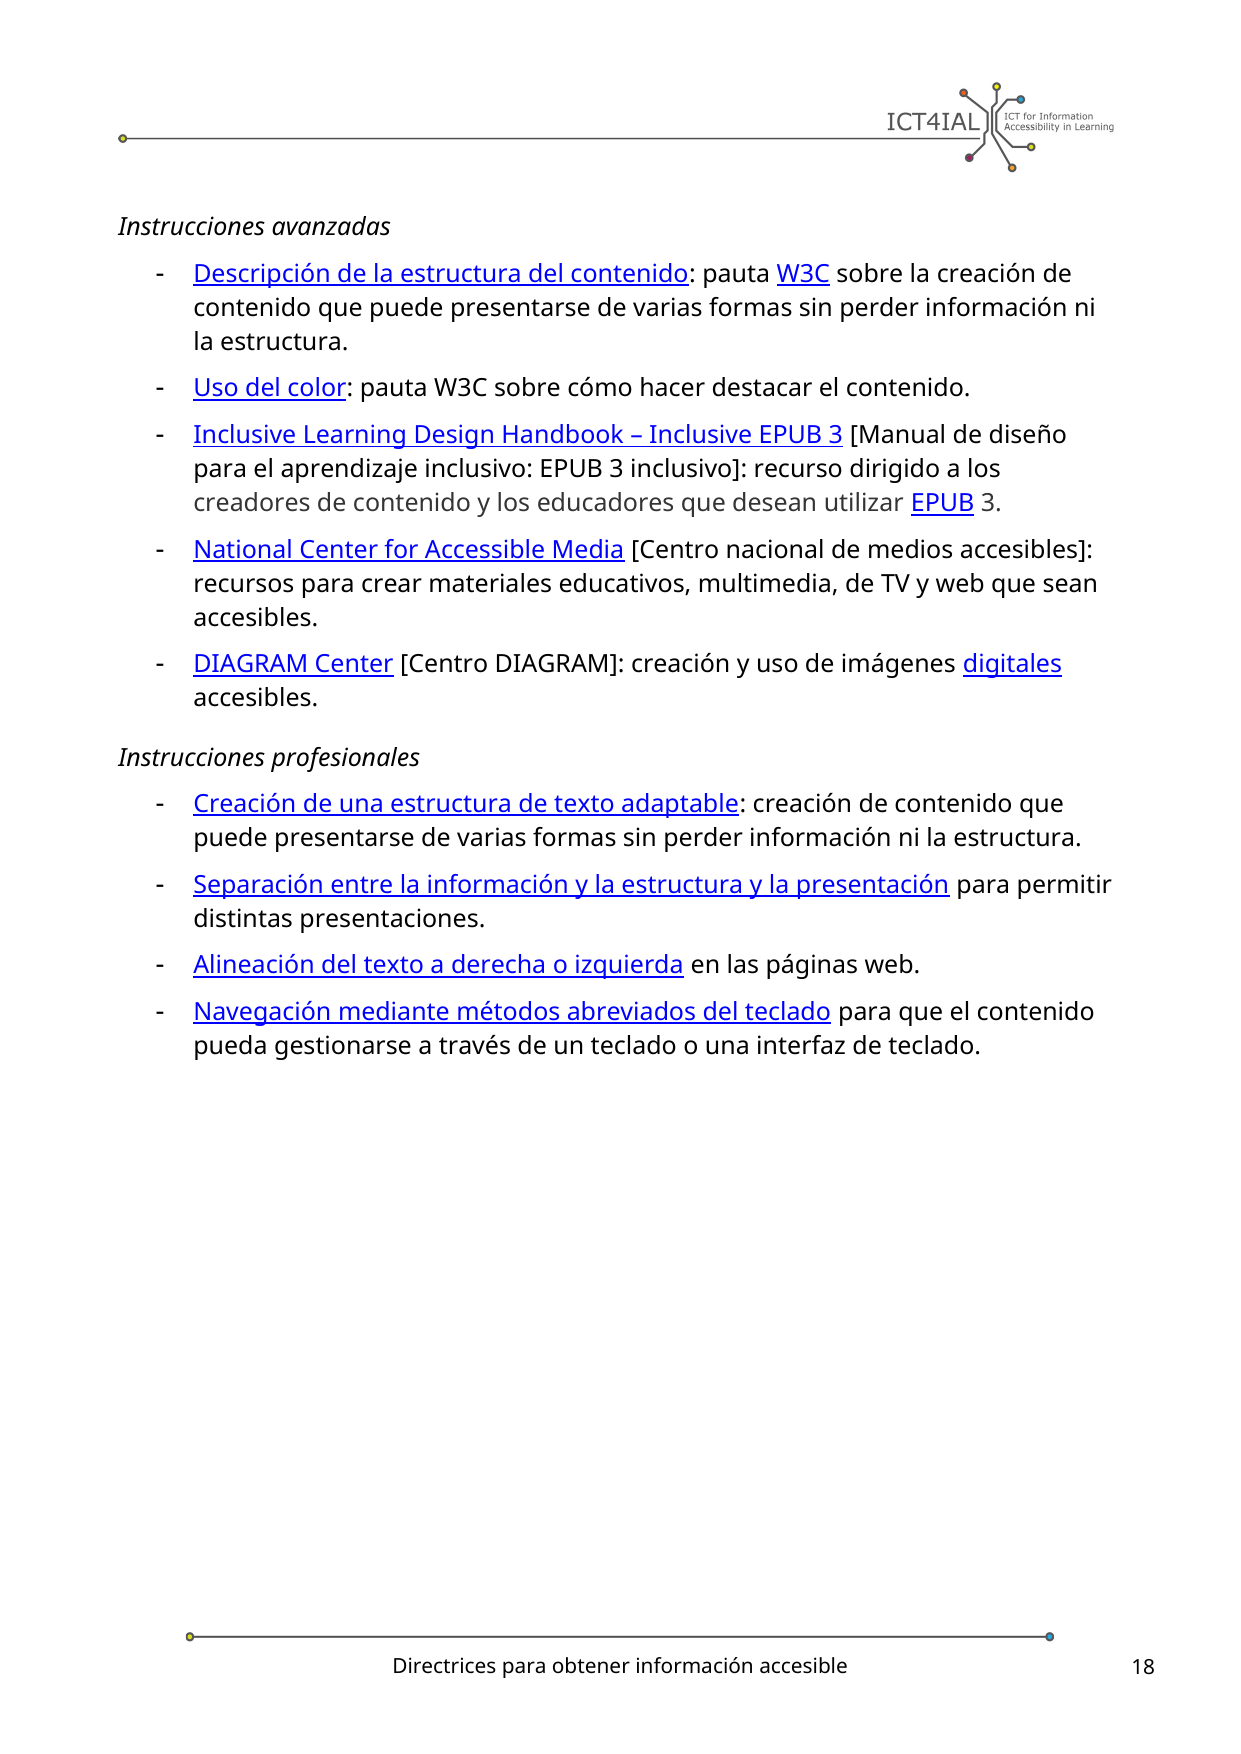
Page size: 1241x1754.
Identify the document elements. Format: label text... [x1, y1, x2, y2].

list National Center for Accessible Media [Centro nacional de medios accesibles]: recursos para crear materiales educativos, multimedia, de TV y web que sean accesibles. [156, 531, 1122, 633]
picture [118, 73, 1125, 181]
list Uso del color: pauta W3C sobre cómo hacer destacar el contenido. [156, 370, 1122, 404]
list Navegación mediante métodos abreviados del teclado para que el contenido pueda gestionarse a través de un teclado o una interfaz de teclado. [156, 993, 1122, 1062]
subtitle Instrucciones avanzadas [118, 209, 1122, 243]
list DIAGRAM Center [Centro DIAGRAM]: creación y uso de imágenes digitales accesibles. [156, 646, 1122, 714]
list Inclusive Learning Design Handbook – Inclusive EPUB 3 [Manual de diseño para el aprendizaje inclusivo: EPUB 3 inclusivo]: recurso dirigido a los creadores de contenido y los educadores que desean utilizar EPUB 3. [156, 417, 1122, 519]
list Separación entre la información y la estructura y la presentación para permitir distintas presentaciones. [156, 866, 1122, 934]
list Creación de una estructura de texto adaptable: creación de contenido que puede presentarse de varias formas sin perder información ni la estructura. [156, 786, 1122, 854]
picture [185, 1620, 1055, 1652]
list Alineación del texto a derecha o izquierda en las páginas web. [156, 947, 1122, 981]
list Descripción de la estructura del contenido: pauta W3C sobre la creación de contenido que puede presentarse de varias formas sin perder información ni la estructura. [156, 255, 1122, 358]
subtitle Instrucciones profesionales [118, 739, 1122, 773]
